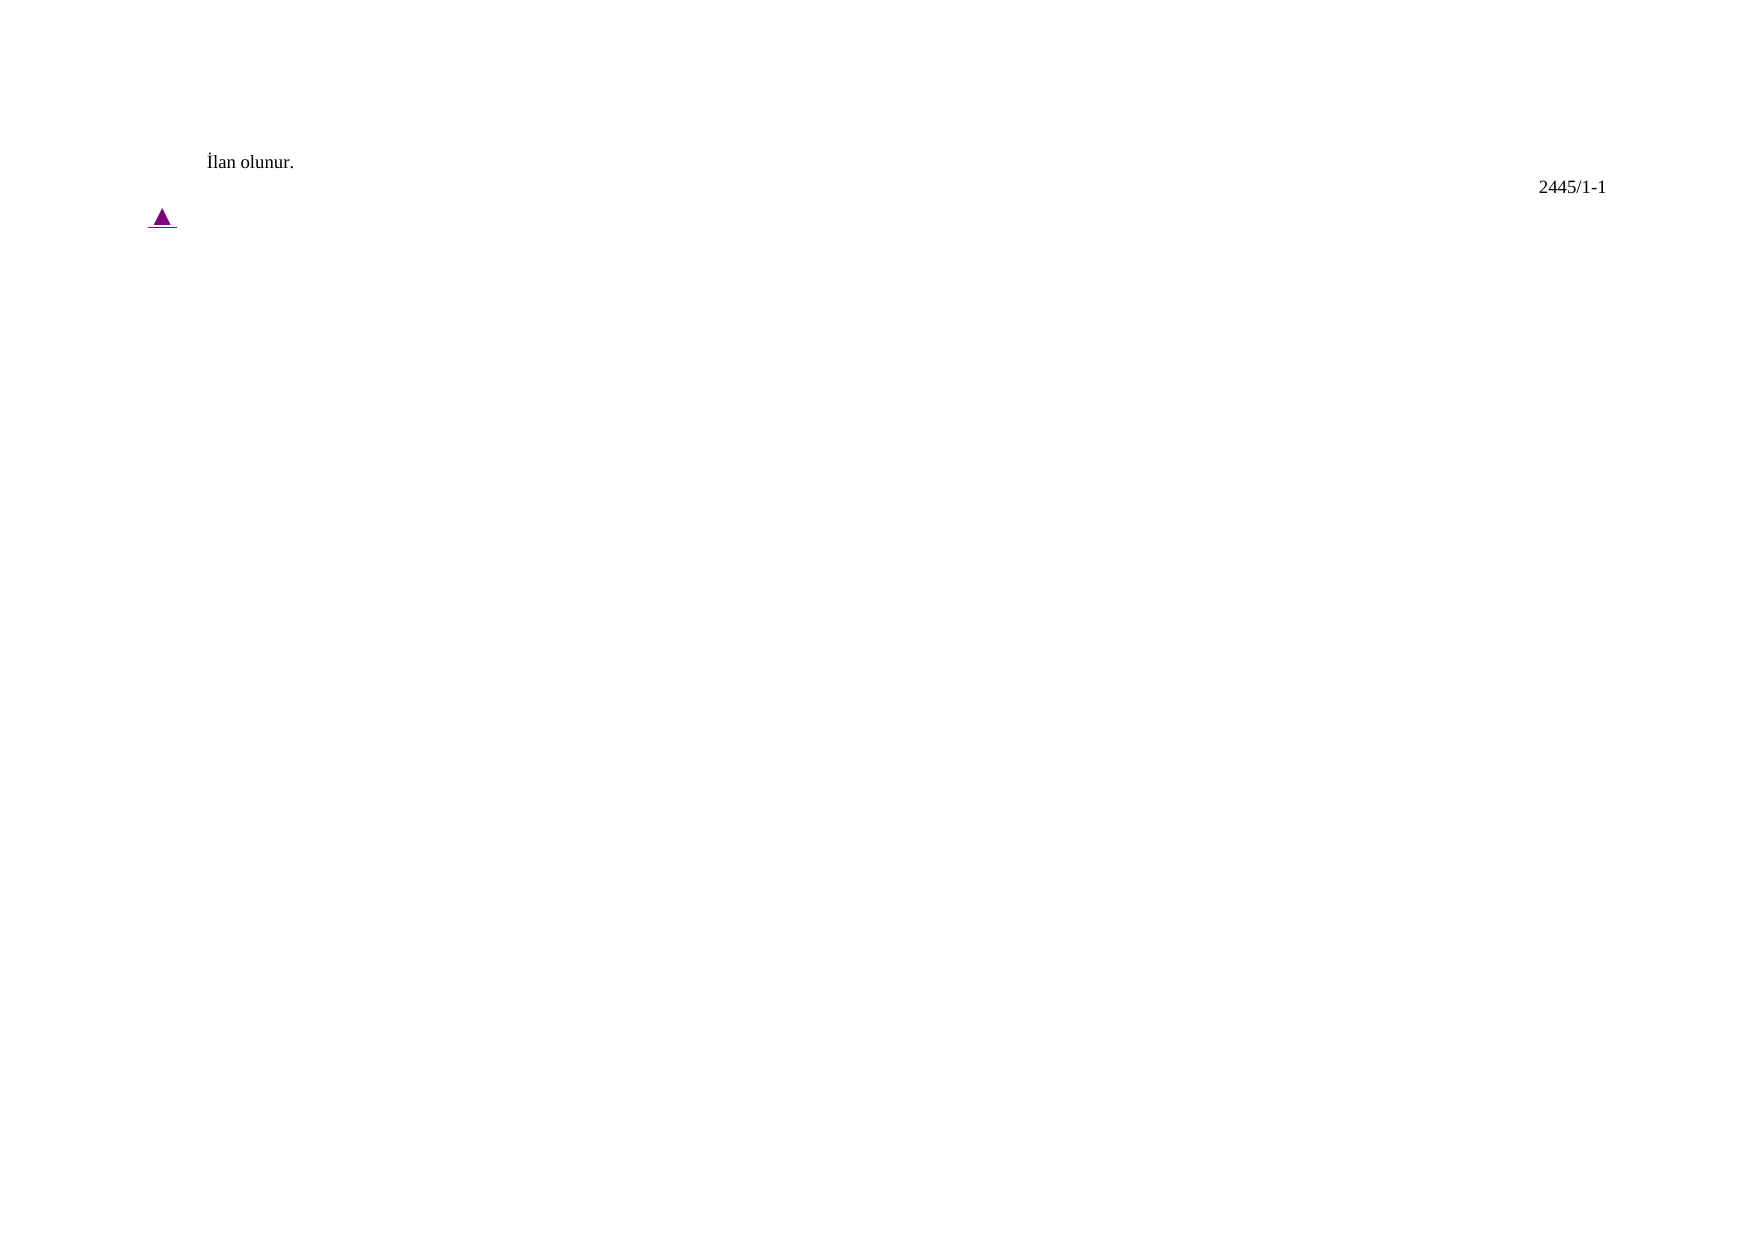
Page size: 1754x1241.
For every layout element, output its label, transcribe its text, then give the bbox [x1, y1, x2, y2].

text 2445/1-1 [148, 173, 1606, 198]
text ▲ [148, 198, 1606, 231]
text İlan olunur. [148, 148, 1606, 173]
